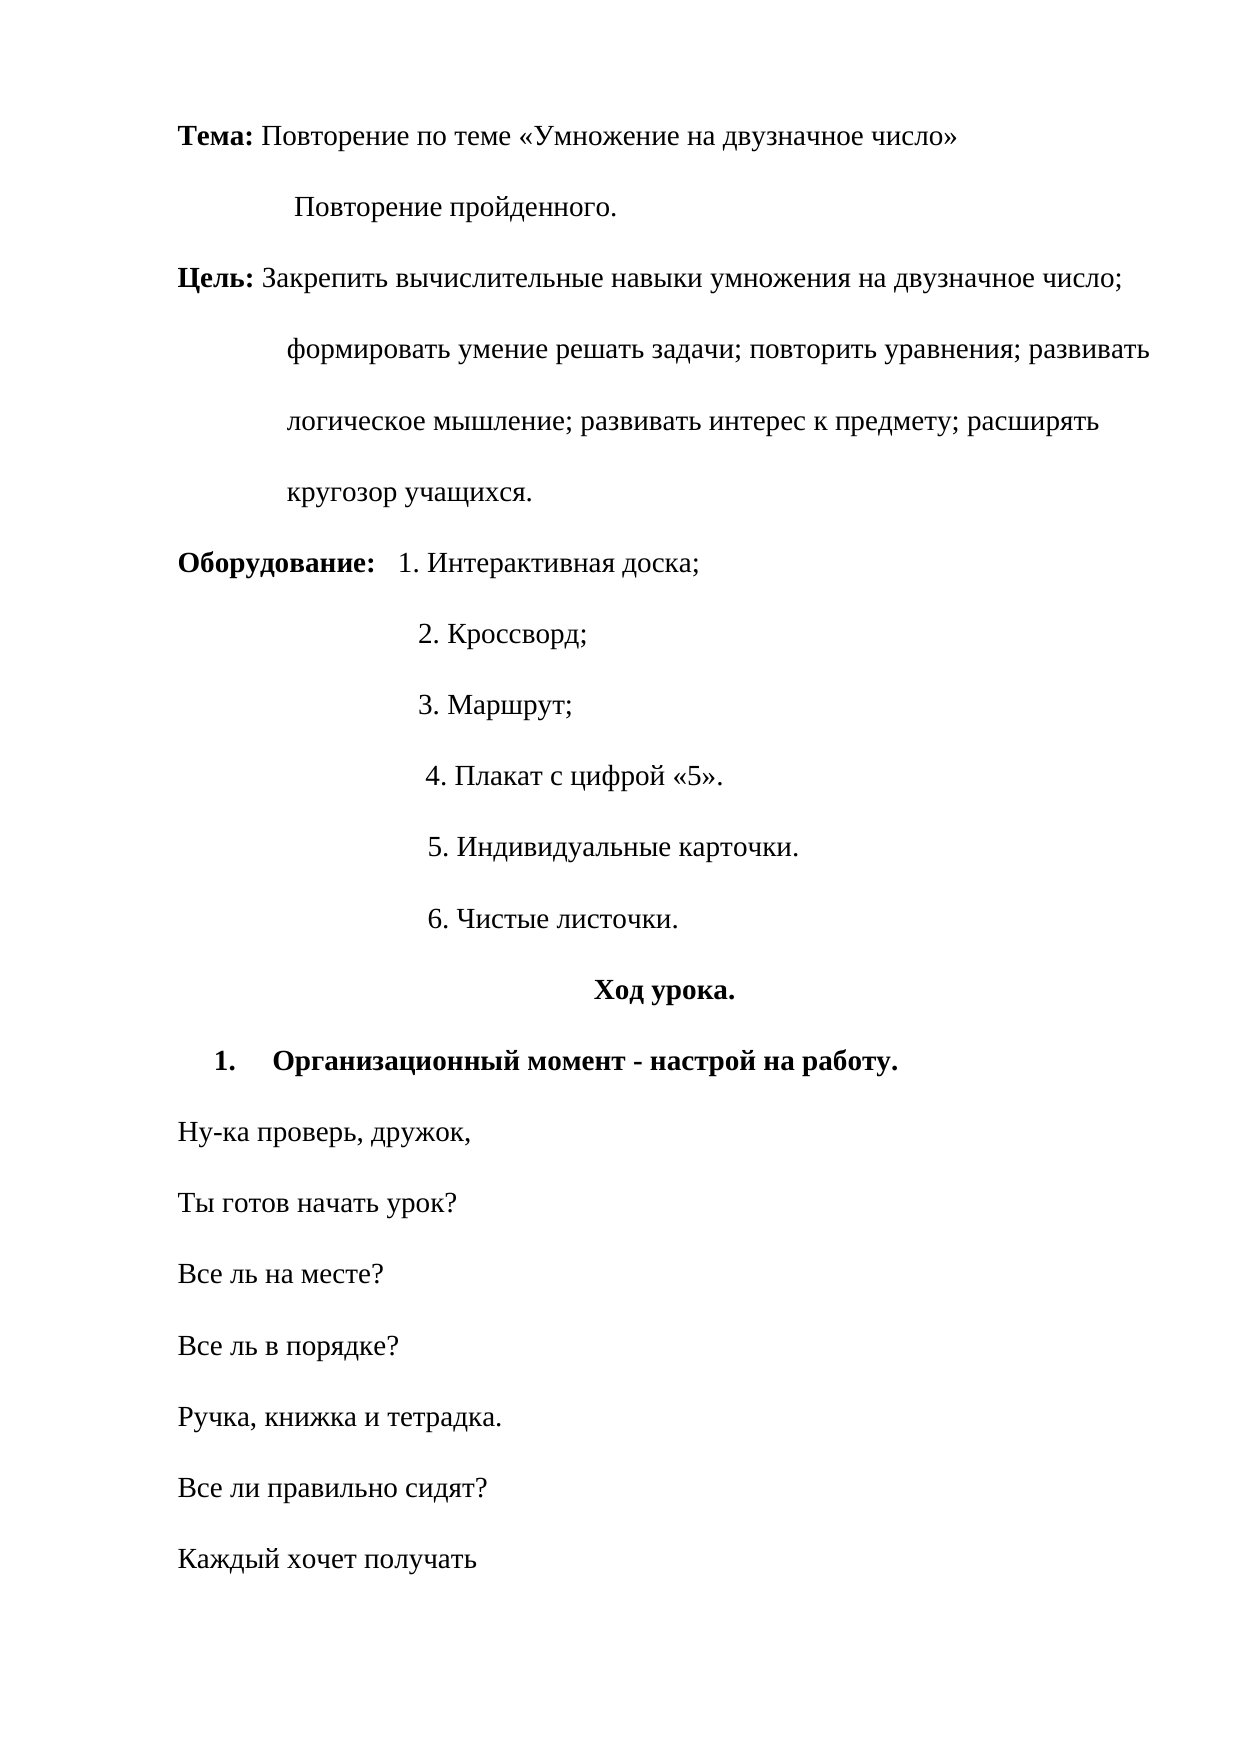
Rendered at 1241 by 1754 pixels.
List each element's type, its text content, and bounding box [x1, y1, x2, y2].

text Ну-ка проверь, дружок, [177, 1114, 1152, 1148]
text 5. Индивидуальные карточки. [177, 829, 1152, 863]
text Все ль на месте? [177, 1256, 1152, 1290]
text Ход урока. [177, 972, 1152, 1005]
text Повторение пройденного. [177, 189, 1152, 223]
text 3. Маршрут; [177, 687, 1152, 721]
text 6. Чистые листочки. [177, 901, 1152, 934]
text Ручка, книжка и тетрадка. [177, 1399, 1152, 1432]
text 2. Кроссворд; [177, 616, 1152, 650]
text 1. Организационный момент - настрой на работу. [177, 1043, 1152, 1077]
text кругозор учащихся. [177, 474, 1152, 507]
text формировать умение решать задачи; повторить уравнения; развивать [177, 332, 1152, 365]
text Цель: Закрепить вычислительные навыки умножения на двузначное число; [177, 260, 1152, 294]
text Ты готов начать урок? [177, 1185, 1152, 1219]
text Каждый хочет получать [177, 1541, 1152, 1574]
text Тема: Повторение по теме «Умножение на двузначное число» [177, 118, 1152, 152]
text Все ль в порядке? [177, 1328, 1152, 1361]
text 4. Плакат с цифрой «5». [177, 758, 1152, 792]
text Все ли правильно сидят? [177, 1470, 1152, 1503]
text Оборудование: 1. Интерактивная доска; [177, 545, 1152, 578]
text логическое мышление; развивать интерес к предмету; расширять [177, 403, 1152, 436]
